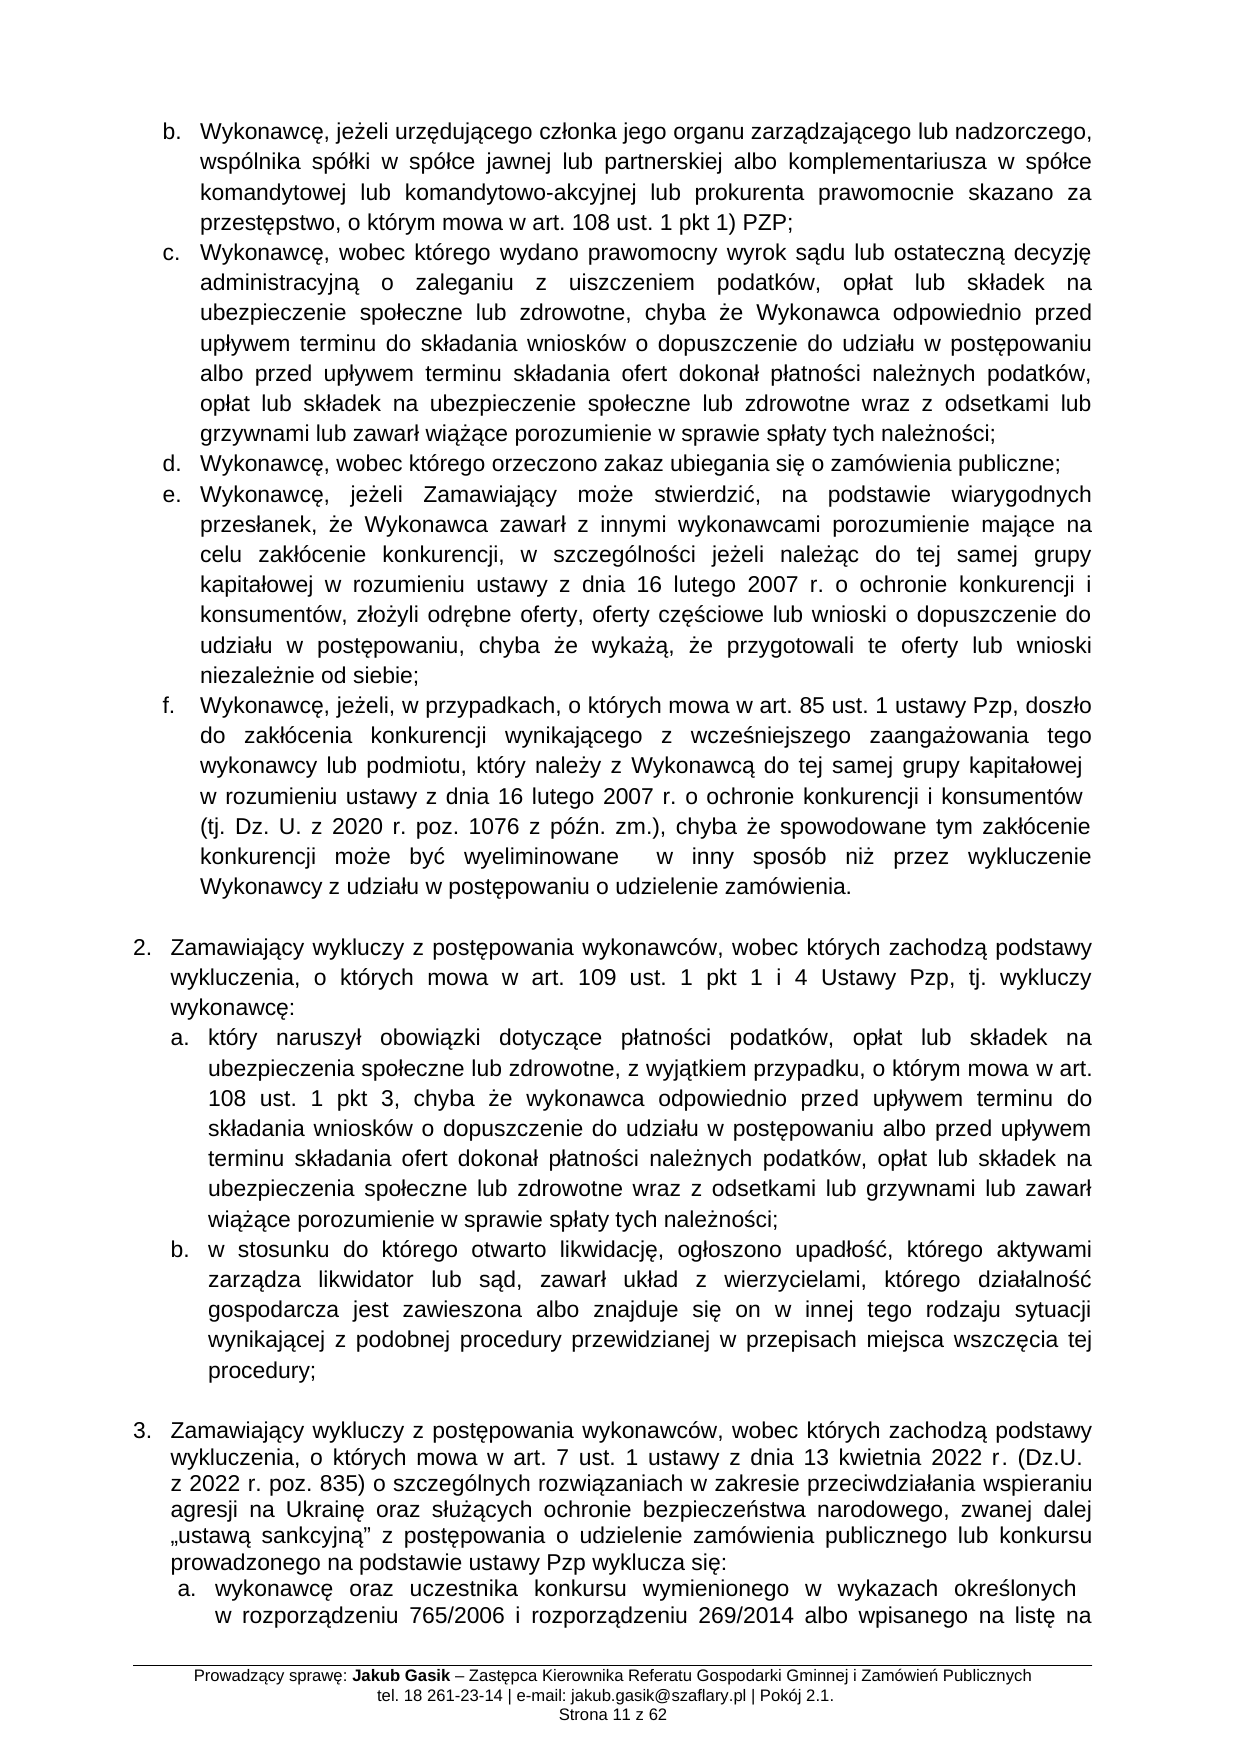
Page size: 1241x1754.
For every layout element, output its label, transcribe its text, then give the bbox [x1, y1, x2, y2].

list w stosunku do którego otwarto likwidację, ogłoszono upadłość, którego aktywami zarządza likwidator lub sąd, zawarł układ z wierzycielami, którego działalność gospodarcza jest zawieszona albo znajduje się on w innej tego rodzaju sytuacji wynikającej z podobnej procedury przewidzianej w przepisach miejsca wszczęcia tej procedury; [170, 1236, 1092, 1413]
list Zamawiający wykluczy z postępowania wykonawców, wobec których zachodzą podstawy wykluczenia, o których mowa w art. 7 ust. 1 ustawy z dnia 13 kwietnia 2022 r. (Dz.U. z 2022 r. poz. 835) o szczególnych rozwiązaniach w zakresie przeciwdziałania wspieraniu agresji na Ukrainę oraz służących ochronie bezpieczeństwa narodowego, zwanej dalej „ustawą sankcyjną” z postępowania o udzielenie zamówienia publicznego lub konkursu prowadzonego na podstawie ustawy Pzp wyklucza się: [133, 1417, 1092, 1575]
list Wykonawcę, jeżeli, w przypadkach, o których mowa w art. 85 ust. 1 ustawy Pzp, doszło do zakłócenia konkurencji wynikającego z wcześniejszego zaangażowania tego wykonawcy lub podmiotu, który należy z Wykonawcą do tej samej grupy kapitałowej w rozumieniu ustawy z dnia 16 lutego 2007 r. o ochronie konkurencji i konsumentów (tj. Dz. U. z 2020 r. poz. 1076 z późn. zm.), chyba że spowodowane tym zakłócenie konkurencji może być wyeliminowane w inny sposób niż przez wykluczenie Wykonawcy z udziału w postępowaniu o udzielenie zamówienia. [162, 692, 1092, 900]
list Wykonawcę, jeżeli Zamawiający może stwierdzić, na podstawie wiarygodnych przesłanek, że Wykonawca zawarł z innymi wykonawcami porozumienie mające na celu zakłócenie konkurencji, w szczególności jeżeli należąc do tej samej grupy kapitałowej w rozumieniu ustawy z dnia 16 lutego 2007 r. o ochronie konkurencji i konsumentów, złożyli odrębne oferty, oferty częściowe lub wnioski o dopuszczenie do udziału w postępowaniu, chyba że wykażą, że przygotowali te oferty lub wnioski niezależnie od siebie; [162, 481, 1092, 688]
list który naruszył obowiązki dotyczące płatności podatków, opłat lub składek na ubezpieczenia społeczne lub zdrowotne, z wyjątkiem przypadku, o którym mowa w art. 108 ust. 1 pkt 3, chyba że wykonawca odpowiednio przed upływem terminu do składania wniosków o dopuszczenie do udziału w postępowaniu albo przed upływem terminu składania ofert dokonał płatności należnych podatków, opłat lub składek na ubezpieczenia społeczne lub zdrowotne wraz z odsetkami lub grzywnami lub zawarł wiążące porozumienie w sprawie spłaty tych należności; [170, 1024, 1092, 1232]
list Wykonawcę, wobec którego orzeczono zakaz ubiegania się o zamówienia publiczne; [162, 450, 1092, 477]
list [177, 1575, 1092, 1628]
list Wykonawcę, wobec którego wydano prawomocny wyrok sądu lub ostateczną decyzję administracyjną o zaleganiu z uiszczeniem podatków, opłat lub składek na ubezpieczenie społeczne lub zdrowotne, chyba że Wykonawca odpowiednio przed upływem terminu do składania wniosków o dopuszczenie do udziału w postępowaniu albo przed upływem terminu składania ofert dokonał płatności należnych podatków, opłat lub składek na ubezpieczenie społeczne lub zdrowotne wraz z odsetkami lub grzywnami lub zawarł wiążące porozumienie w sprawie spłaty tych należności; [162, 239, 1092, 447]
list Zamawiający wykluczy z postępowania wykonawców, wobec których zachodzą podstawy wykluczenia, o których mowa w art. 109 ust. 1 pkt 1 i 4 Ustawy Pzp, tj. wykluczy wykonawcę: [133, 934, 1092, 1021]
list Wykonawcę, jeżeli urzędującego członka jego organu zarządzającego lub nadzorczego, wspólnika spółki w spółce jawnej lub partnerskiej albo komplementariusza w spółce komandytowej lub komandytowo-akcyjnej lub prokurenta prawomocnie skazano za przestępstwo, o którym mowa w art. 108 ust. 1 pkt 1) PZP; [162, 118, 1092, 235]
